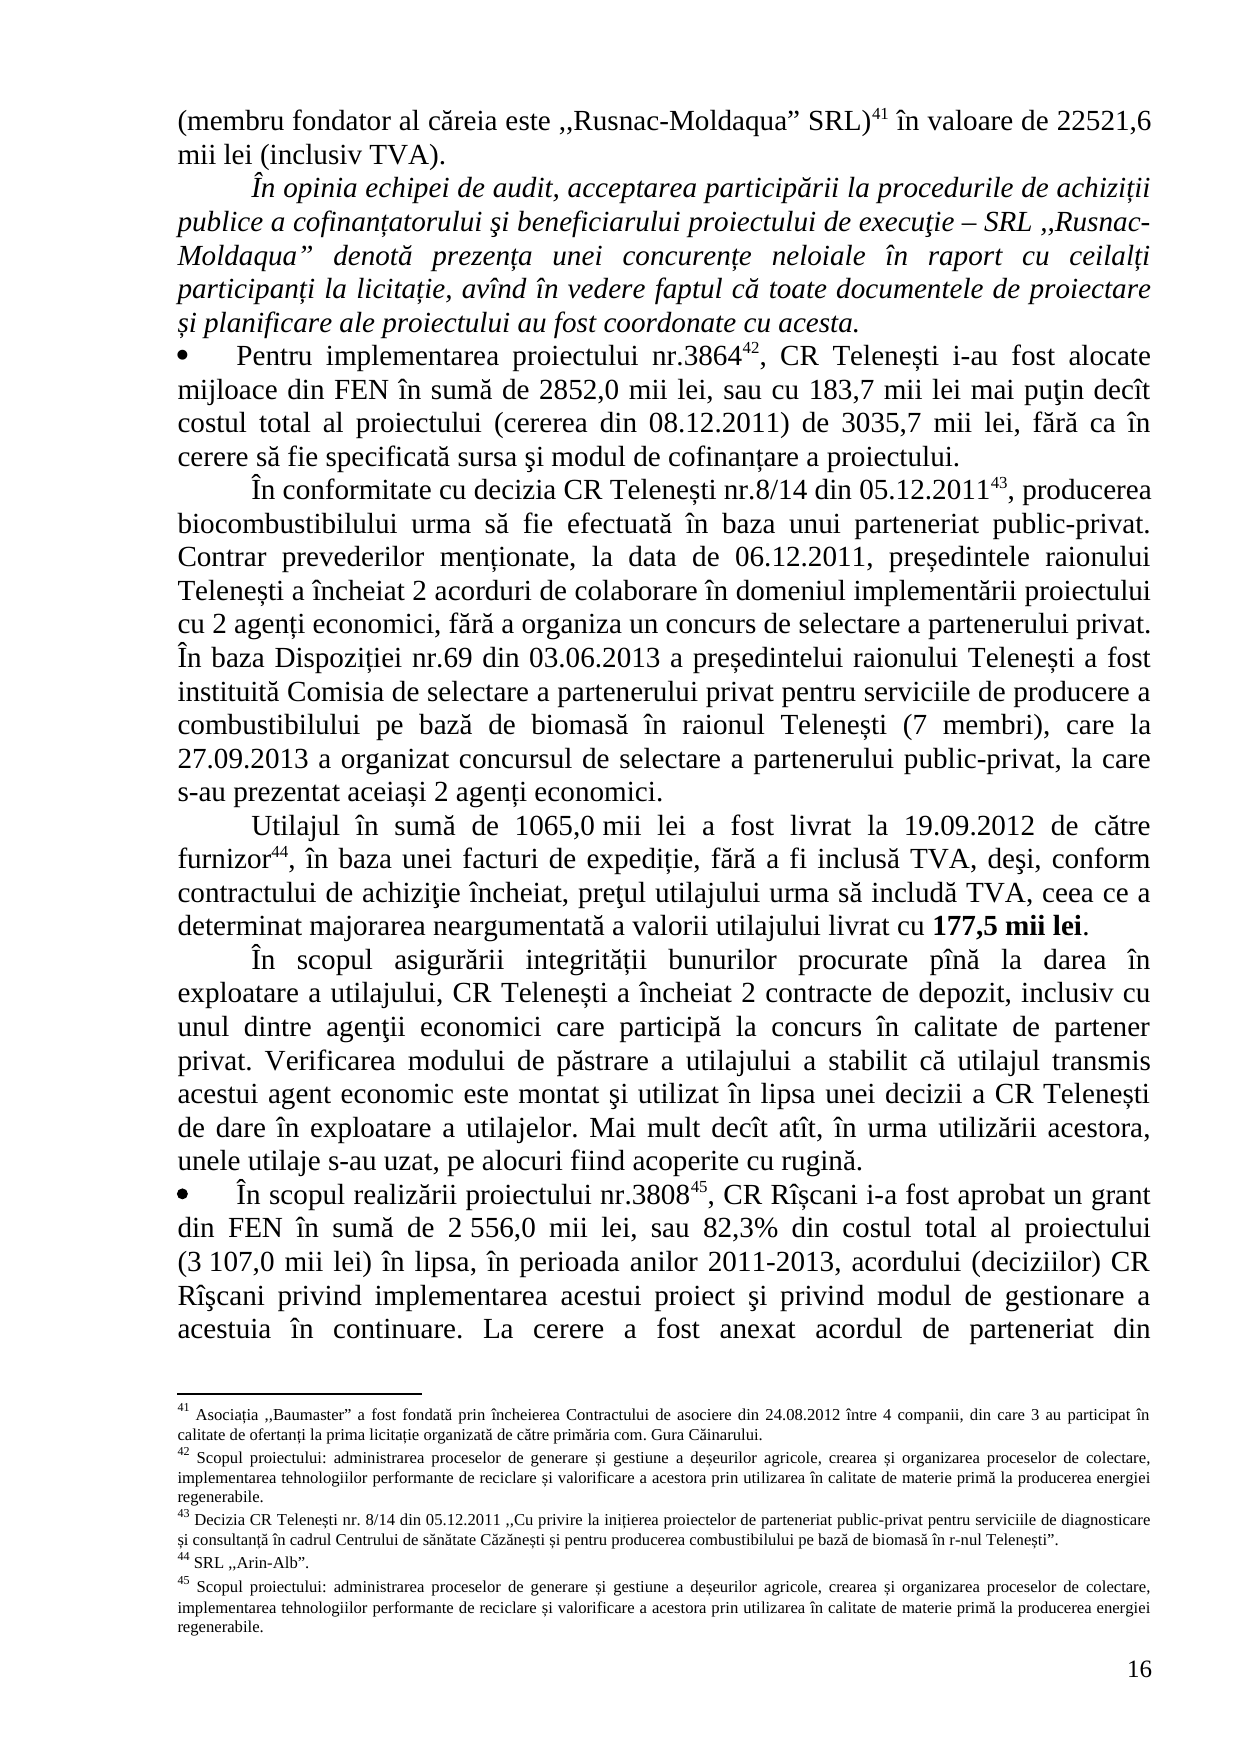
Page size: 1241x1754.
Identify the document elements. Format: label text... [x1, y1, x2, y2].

list În opinia echipei de audit, acceptarea participării la procedurile de achiziții publice a cofinanțatorului şi beneficiarului proiectului de execuţie – SRL ,,Rusnac-Moldaqua” denotă prezența unei concurențe neloiale în raport cu ceilalți participanți la licitație, avînd în vedere faptul că toate documentele de proiectare și planificare ale proiectului au fost coordonate cu acesta. [177, 171, 1152, 338]
list În scopul asigurării integrității bunurilor procurate pînă la darea în exploatare a utilajului, CR Telenești a încheiat 2 contracte de depozit, inclusiv cu unul dintre agenţii economici care participă la concurs în calitate de partener privat. Verificarea modului de păstrare a utilajului a stabilit că utilajul transmis acestui agent economic este montat şi utilizat în lipsa unei decizii a CR Telenești de dare în exploatare a utilajelor. Mai mult decît atît, în urma utilizării acestora, unele utilaje s-au uzat, pe alocuri fiind acoperite cu rugină. [177, 942, 1152, 1177]
list Pentru implementarea proiectului nr.3864, CR Telenești i-au fost alocate mijloace din FEN în sumă de 2852,0 mii lei, sau cu 183,7 mii lei mai puţin decît costul total al proiectului (cererea din 08.12.2011) de 3035,7 mii lei, fără ca în cerere să fie specificată sursa şi modul de cofinanțare a proiectului. [177, 338, 1152, 472]
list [177, 1177, 1152, 1345]
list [177, 103, 1152, 171]
list În conformitate cu decizia CR Telenești nr.8/14 din 05.12.2011, producerea biocombustibilului urma să fie efectuată în baza unui parteneriat public-privat. Contrar prevederilor menționate, la data de 06.12.2011, președintele raionului Telenești a încheiat 2 acorduri de colaborare în domeniul implementării proiectului cu 2 agenți economici, fără a organiza un concurs de selectare a partenerului privat. În baza Dispoziției nr.69 din 03.06.2013 a președintelui raionului Telenești a fost instituită Comisia de selectare a partenerului privat pentru serviciile de producere a combustibilului pe bază de biomasă în raionul Telenești (7 membri), care la 27.09.2013 a organizat concursul de selectare a partenerului public-privat, la care s-au prezentat aceiași 2 agenți economici. [177, 472, 1152, 808]
list Utilajul în sumă de 1065,0 mii lei a fost livrat la 19.09.2012 de către furnizor, în baza unei facturi de expediție, fără a fi inclusă TVA, deşi, conform contractului de achiziţie încheiat, preţul utilajului urma să includă TVA, ceea ce a determinat majorarea neargumentată a valorii utilajului livrat cu 177,5 mii lei. [177, 808, 1152, 942]
